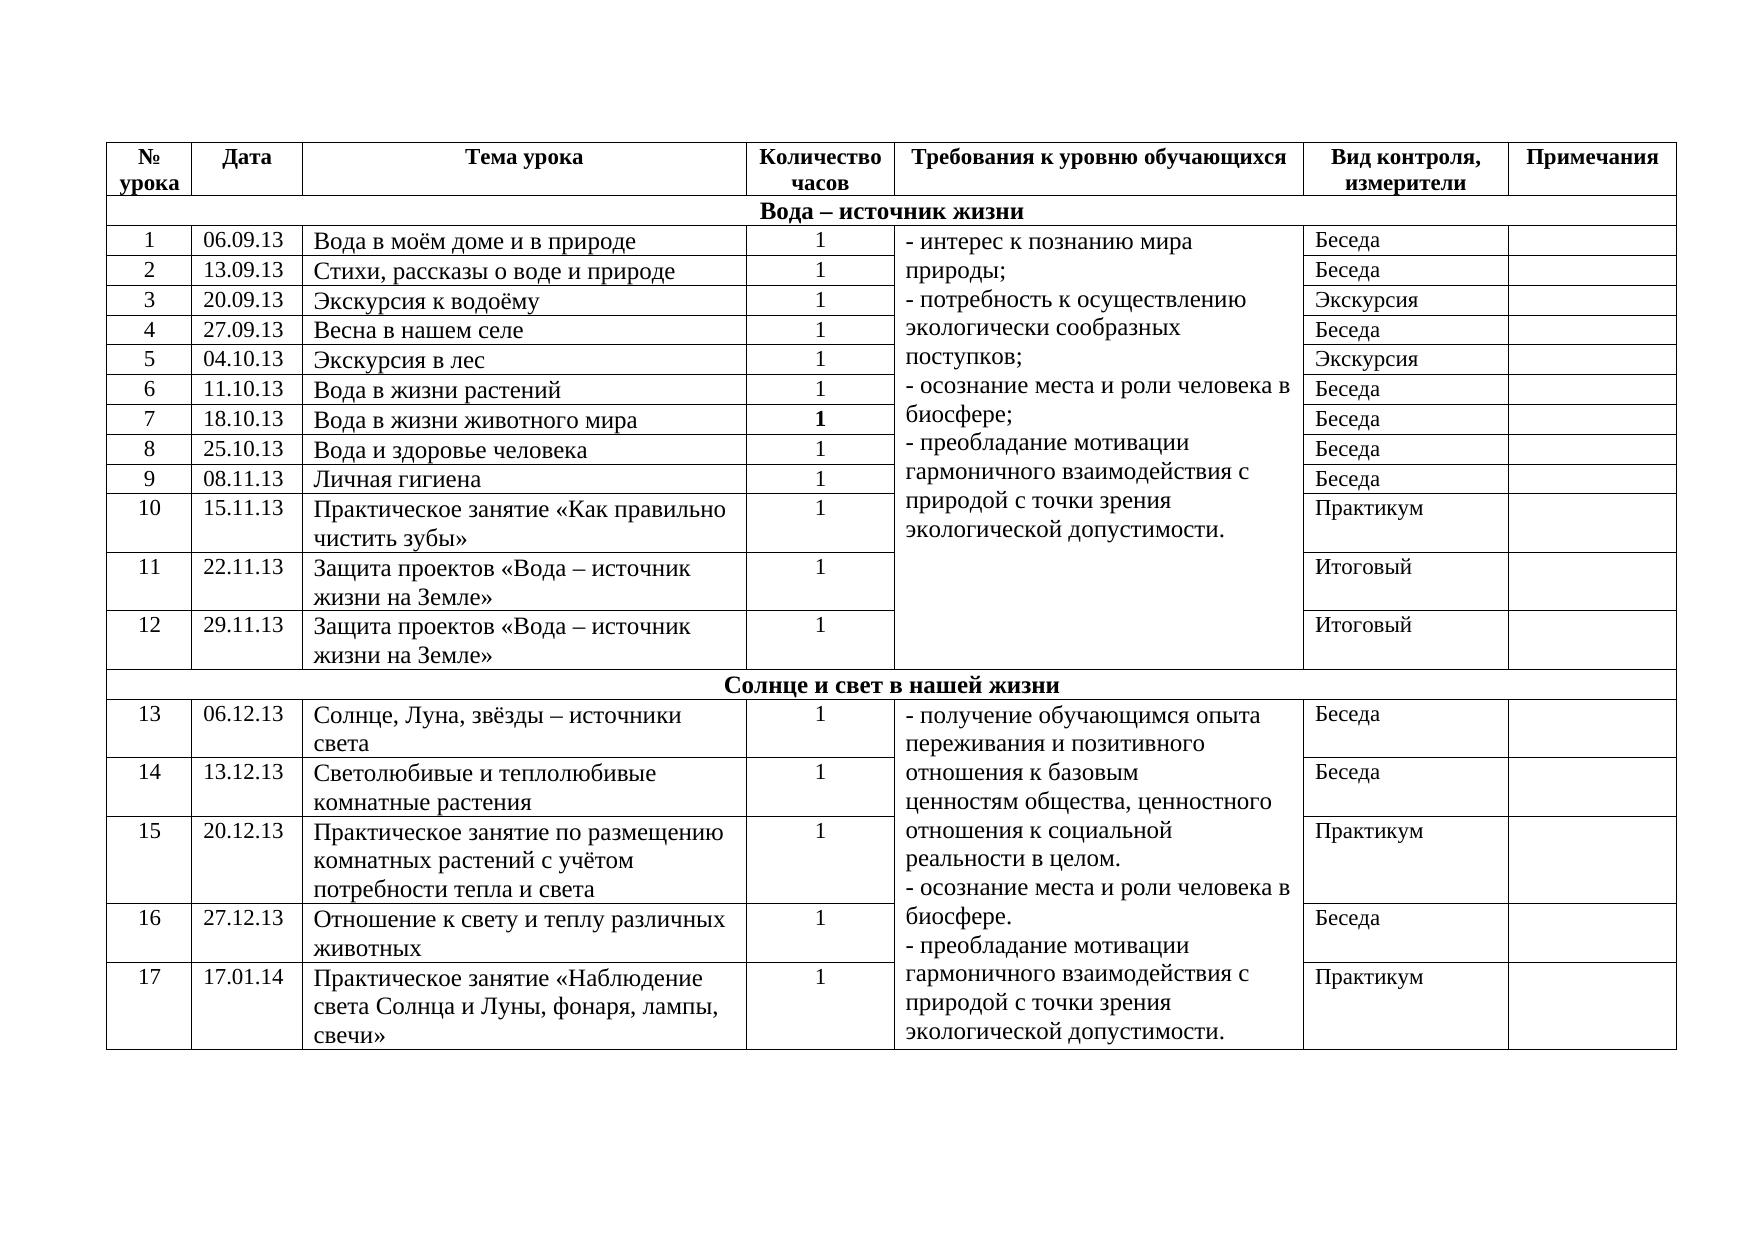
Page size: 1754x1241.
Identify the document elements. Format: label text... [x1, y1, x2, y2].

table_cell Беседа [1304, 904, 1508, 962]
table_cell 1 [747, 817, 894, 903]
table_cell 1 [107, 226, 191, 255]
table_header № урока [107, 143, 191, 195]
table_cell 1 [747, 700, 894, 757]
table_cell 9 [107, 465, 191, 493]
table_cell Экскурсия к водоёму [303, 286, 746, 314]
table_cell 5 [107, 345, 191, 374]
table_cell [1509, 375, 1676, 404]
table_cell 1 [747, 405, 894, 434]
table_header Тема урока [303, 143, 746, 195]
table_cell Светолюбивые и теплолюбивые комнатные растения [303, 758, 746, 816]
table_cell Экскурсия [1304, 286, 1508, 314]
table_cell Экскурсия [1304, 345, 1508, 374]
table_cell 1 [747, 611, 894, 669]
table_cell Беседа [1304, 405, 1508, 434]
table_cell [1509, 226, 1676, 255]
table_cell 1 [747, 758, 894, 816]
table_cell Беседа [1304, 700, 1508, 757]
table_cell Итоговый [1304, 611, 1508, 669]
table_cell 1 [747, 904, 894, 962]
table_cell Вода в жизни растений [303, 375, 746, 404]
table_cell [1509, 345, 1676, 374]
table_cell 3 [107, 286, 191, 314]
table_cell [1509, 494, 1676, 552]
table_cell Практикум [1304, 817, 1508, 903]
table_cell Беседа [1304, 256, 1508, 285]
table_cell 14 [107, 758, 191, 816]
table_cell 1 [747, 256, 894, 285]
table_cell 06.09.13 [192, 226, 302, 255]
table_cell 10 [107, 494, 191, 552]
table_cell Солнце, Луна, звёзды – источники света [303, 700, 746, 757]
table_cell [1509, 286, 1676, 314]
table_cell 1 [747, 226, 894, 255]
table_cell [1509, 553, 1676, 610]
table_cell [1509, 405, 1676, 434]
table_cell 2 [107, 256, 191, 285]
table_header Количество часов [747, 143, 894, 195]
table_cell Вода в жизни животного мира [303, 405, 746, 434]
table_cell Отношение к свету и теплу различных животных [303, 904, 746, 962]
table_cell Весна в нашем селе [303, 316, 746, 344]
table_cell 1 [747, 553, 894, 610]
table_cell 4 [107, 316, 191, 344]
table_cell 16 [107, 904, 191, 962]
table_cell Беседа [1304, 375, 1508, 404]
table_cell [1509, 435, 1676, 463]
table_cell [1509, 611, 1676, 669]
table_cell 27.12.13 [192, 904, 302, 962]
table_cell 13.09.13 [192, 256, 302, 285]
table_cell 29.11.13 [192, 611, 302, 669]
table_cell 1 [747, 316, 894, 344]
table_cell 06.12.13 [192, 700, 302, 757]
table_cell 11.10.13 [192, 375, 302, 404]
table_cell 1 [747, 465, 894, 493]
table_cell [1509, 465, 1676, 493]
table_cell 15.11.13 [192, 494, 302, 552]
table_cell 1 [747, 494, 894, 552]
table_cell Практическое занятие «Как правильно чистить зубы» [303, 494, 746, 552]
table_cell Практикум [1304, 494, 1508, 552]
table_cell Личная гигиена [303, 465, 746, 493]
table_cell 08.11.13 [192, 465, 302, 493]
table_cell Беседа [1304, 226, 1508, 255]
table_cell 12 [107, 611, 191, 669]
table_cell - интерес к познанию мира природы; - потребность к осуществлению экологически сообразных поступков; - осознание места и роли человека в биосфере; - преобладание мотивации гармоничного взаимодействия с природой с точки зрения экологической допустимости. [895, 226, 1303, 669]
table_cell [1509, 700, 1676, 757]
table_cell Защита проектов «Вода – источник жизни на Земле» [303, 611, 746, 669]
table_cell 1 [747, 963, 894, 1049]
table_cell [1509, 817, 1676, 903]
table_cell Вода – источник жизни [107, 196, 1676, 225]
table_cell 17.01.14 [192, 963, 302, 1049]
table_header Дата [192, 143, 302, 195]
table_cell 22.11.13 [192, 553, 302, 610]
table_cell - получение обучающимся опыта переживания и позитивного отношения к базовым ценностям общества, ценностного отношения к социальной реальности в целом. - осознание места и роли человека в биосфере. - преобладание мотивации гармоничного взаимодействия с природой с точки зрения экологической допустимости. [895, 700, 1303, 1049]
table_cell 11 [107, 553, 191, 610]
table_cell 04.10.13 [192, 345, 302, 374]
table_cell 6 [107, 375, 191, 404]
table_header Требования к уровню обучающихся [895, 143, 1303, 195]
table_cell 13 [107, 700, 191, 757]
table_cell Беседа [1304, 316, 1508, 344]
table_cell Стихи, рассказы о воде и природе [303, 256, 746, 285]
table_cell [1509, 904, 1676, 962]
table_cell 27.09.13 [192, 316, 302, 344]
table_cell 18.10.13 [192, 405, 302, 434]
table_cell [1509, 963, 1676, 1049]
table_cell Итоговый [1304, 553, 1508, 610]
table_cell Практикум [1304, 963, 1508, 1049]
table_cell Беседа [1304, 435, 1508, 463]
table_cell 1 [747, 345, 894, 374]
table_cell [1509, 316, 1676, 344]
table_cell Солнце и свет в нашей жизни [107, 670, 1676, 699]
table_cell [1509, 256, 1676, 285]
table_cell 17 [107, 963, 191, 1049]
table_header Примечания [1509, 143, 1676, 195]
table_cell [1509, 758, 1676, 816]
table_cell Беседа [1304, 758, 1508, 816]
table_cell 1 [747, 375, 894, 404]
table_cell Вода и здоровье человека [303, 435, 746, 463]
table_cell 1 [747, 435, 894, 463]
table_cell Практическое занятие «Наблюдение света Солнца и Луны, фонаря, лампы, свечи» [303, 963, 746, 1049]
table_cell 20.09.13 [192, 286, 302, 314]
table_cell 7 [107, 405, 191, 434]
table_cell Практическое занятие по размещению комнатных растений с учётом потребности тепла и света [303, 817, 746, 903]
table_cell Вода в моём доме и в природе [303, 226, 746, 255]
table_cell Беседа [1304, 465, 1508, 493]
table_cell Защита проектов «Вода – источник жизни на Земле» [303, 553, 746, 610]
table_cell Экскурсия в лес [303, 345, 746, 374]
table_header Вид контроля, измерители [1304, 143, 1508, 195]
table_cell 1 [747, 286, 894, 314]
table_cell 15 [107, 817, 191, 903]
table_cell 13.12.13 [192, 758, 302, 816]
table_cell 25.10.13 [192, 435, 302, 463]
table_cell 8 [107, 435, 191, 463]
table_cell 20.12.13 [192, 817, 302, 903]
